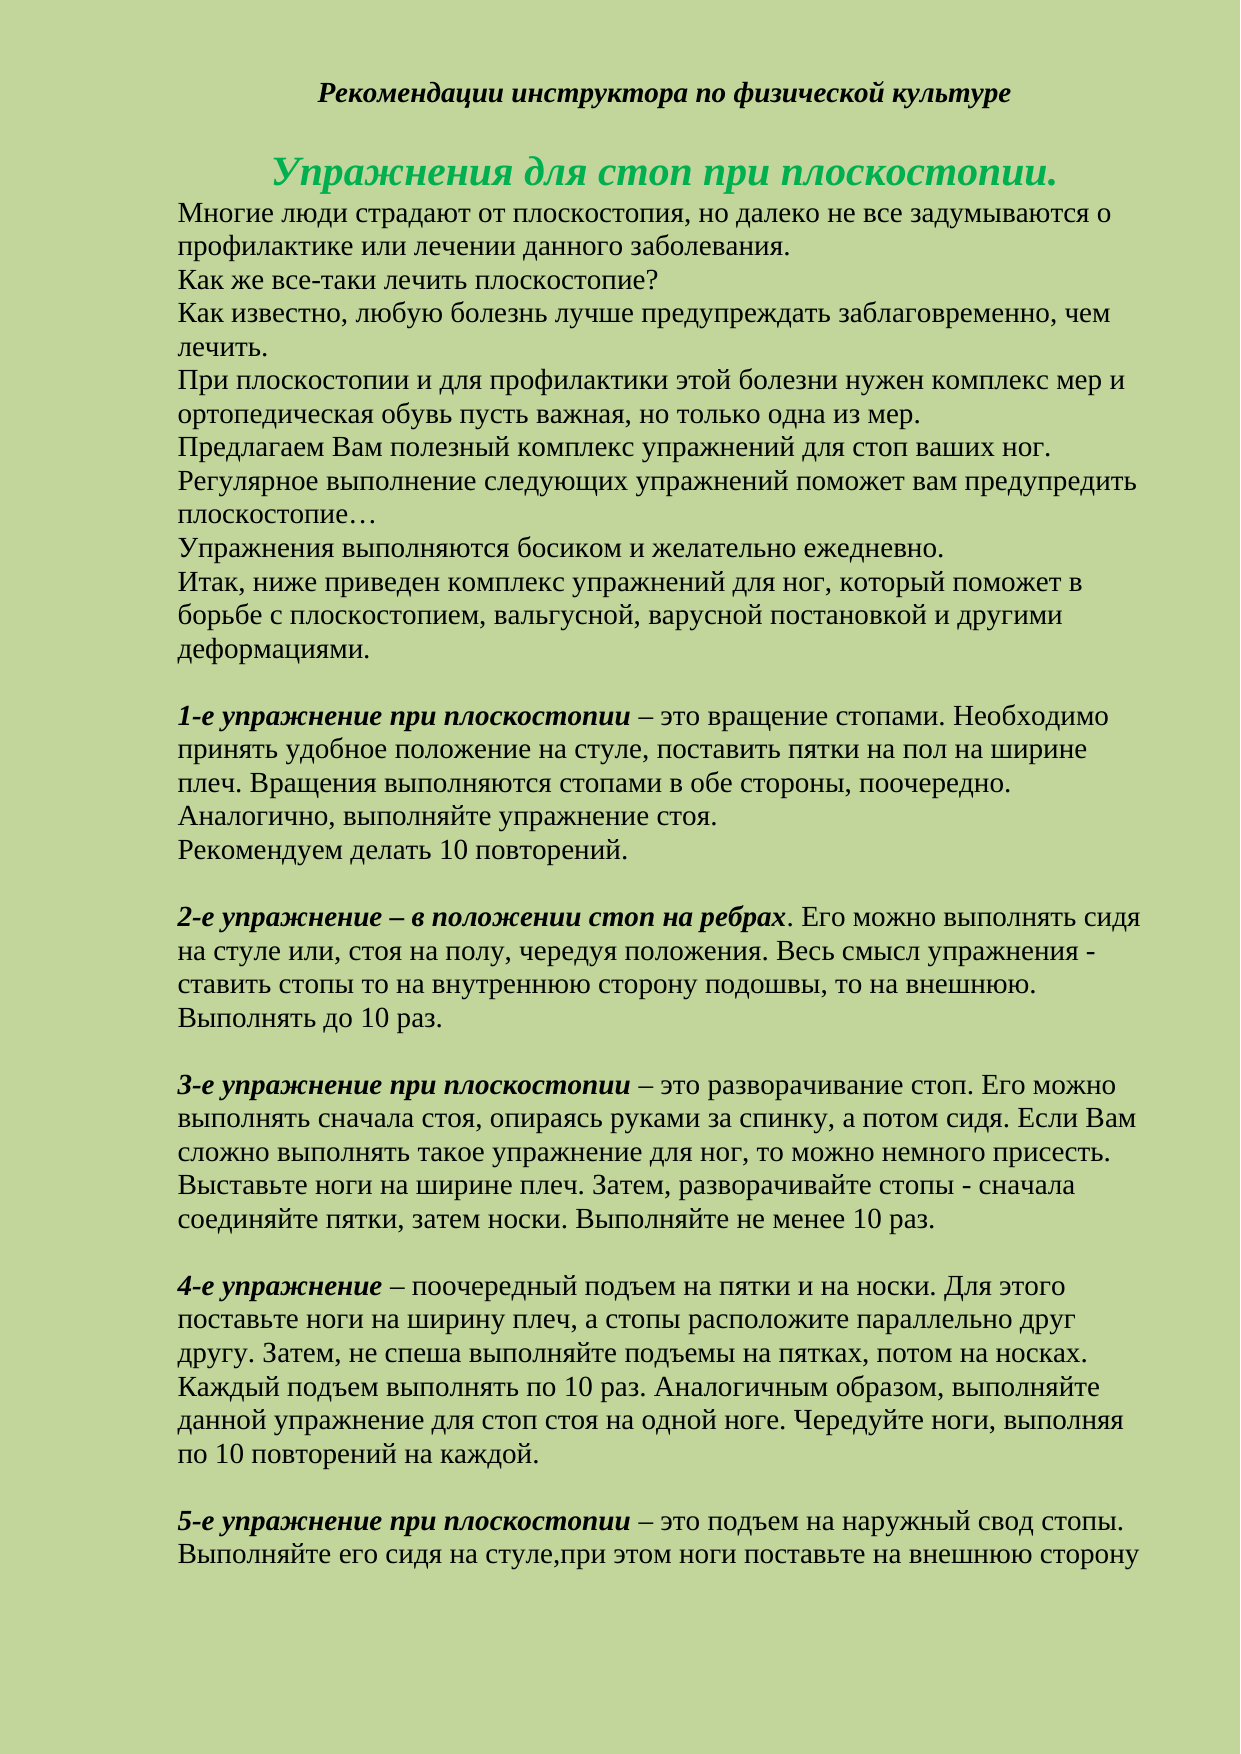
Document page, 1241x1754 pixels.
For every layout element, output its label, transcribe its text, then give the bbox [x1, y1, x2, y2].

text Упражнения для стоп при плоскостопии. [177, 147, 1152, 195]
text Как же все-таки лечить плоскостопие? [177, 262, 1152, 295]
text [177, 1503, 1152, 1570]
text Предлагаем Вам полезный комплекс упражнений для стоп ваших ног. Регулярное выполнение следующих упражнений поможет вам предупредить плоскостопие… [177, 429, 1152, 530]
text Рекомендации инструктора по физической культуре [177, 75, 1152, 108]
text 4-е упражнение – поочередный подъем на пятки и на носки. Для этого поставьте ноги на ширину плеч, а стопы расположите параллельно друг другу. Затем, не спеша выполняйте подъемы на пятках, потом на носках. Каждый подъем выполнять по 10 раз. Аналогичным образом, выполняйте данной упражнение для стоп стоя на одной ноге. Чередуйте ноги, выполняя по 10 повторений на каждой. [177, 1268, 1152, 1469]
text Многие люди страдают от плоскостопия, но далеко не все задумываются о профилактике или лечении данного заболевания. [177, 195, 1152, 262]
text 1-е упражнение при плоскостопии – это вращение стопами. Необходимо принять удобное положение на стуле, поставить пятки на пол на ширине плеч. Вращения выполняются стопами в обе стороны, поочередно. Аналогично, выполняйте упражнение стоя. [177, 698, 1152, 832]
text Упражнения выполняются босиком и желательно ежедневно. [177, 530, 1152, 564]
text 2-е упражнение – в положении стоп на ребрах. Его можно выполнять сидя на стуле или, стоя на полу, чередуя положения. Весь смысл упражнения - ставить стопы то на внутреннюю сторону подошвы, то на внешнюю. Выполнять до 10 раз. [177, 899, 1152, 1033]
text Итак, ниже приведен комплекс упражнений для ног, который поможет в борьбе с плоскостопием, вальгусной, варусной постановкой и другими деформациями. [177, 564, 1152, 664]
text При плоскостопии и для профилактики этой болезни нужен комплекс мер и ортопедическая обувь пусть важная, но только одна из мер. [177, 362, 1152, 429]
text Рекомендуем делать 10 повторений. [177, 832, 1152, 866]
text Как известно, любую болезнь лучше предупреждать заблаговременно, чем лечить. [177, 295, 1152, 362]
text 3-е упражнение при плоскостопии – это разворачивание стоп. Его можно выполнять сначала стоя, опираясь руками за спинку, а потом сидя. Если Вам сложно выполнять такое упражнение для ног, то можно немного присесть. Выставьте ноги на ширине плеч. Затем, разворачивайте стопы - сначала соединяйте пятки, затем носки. Выполняйте не менее 10 раз. [177, 1067, 1152, 1234]
